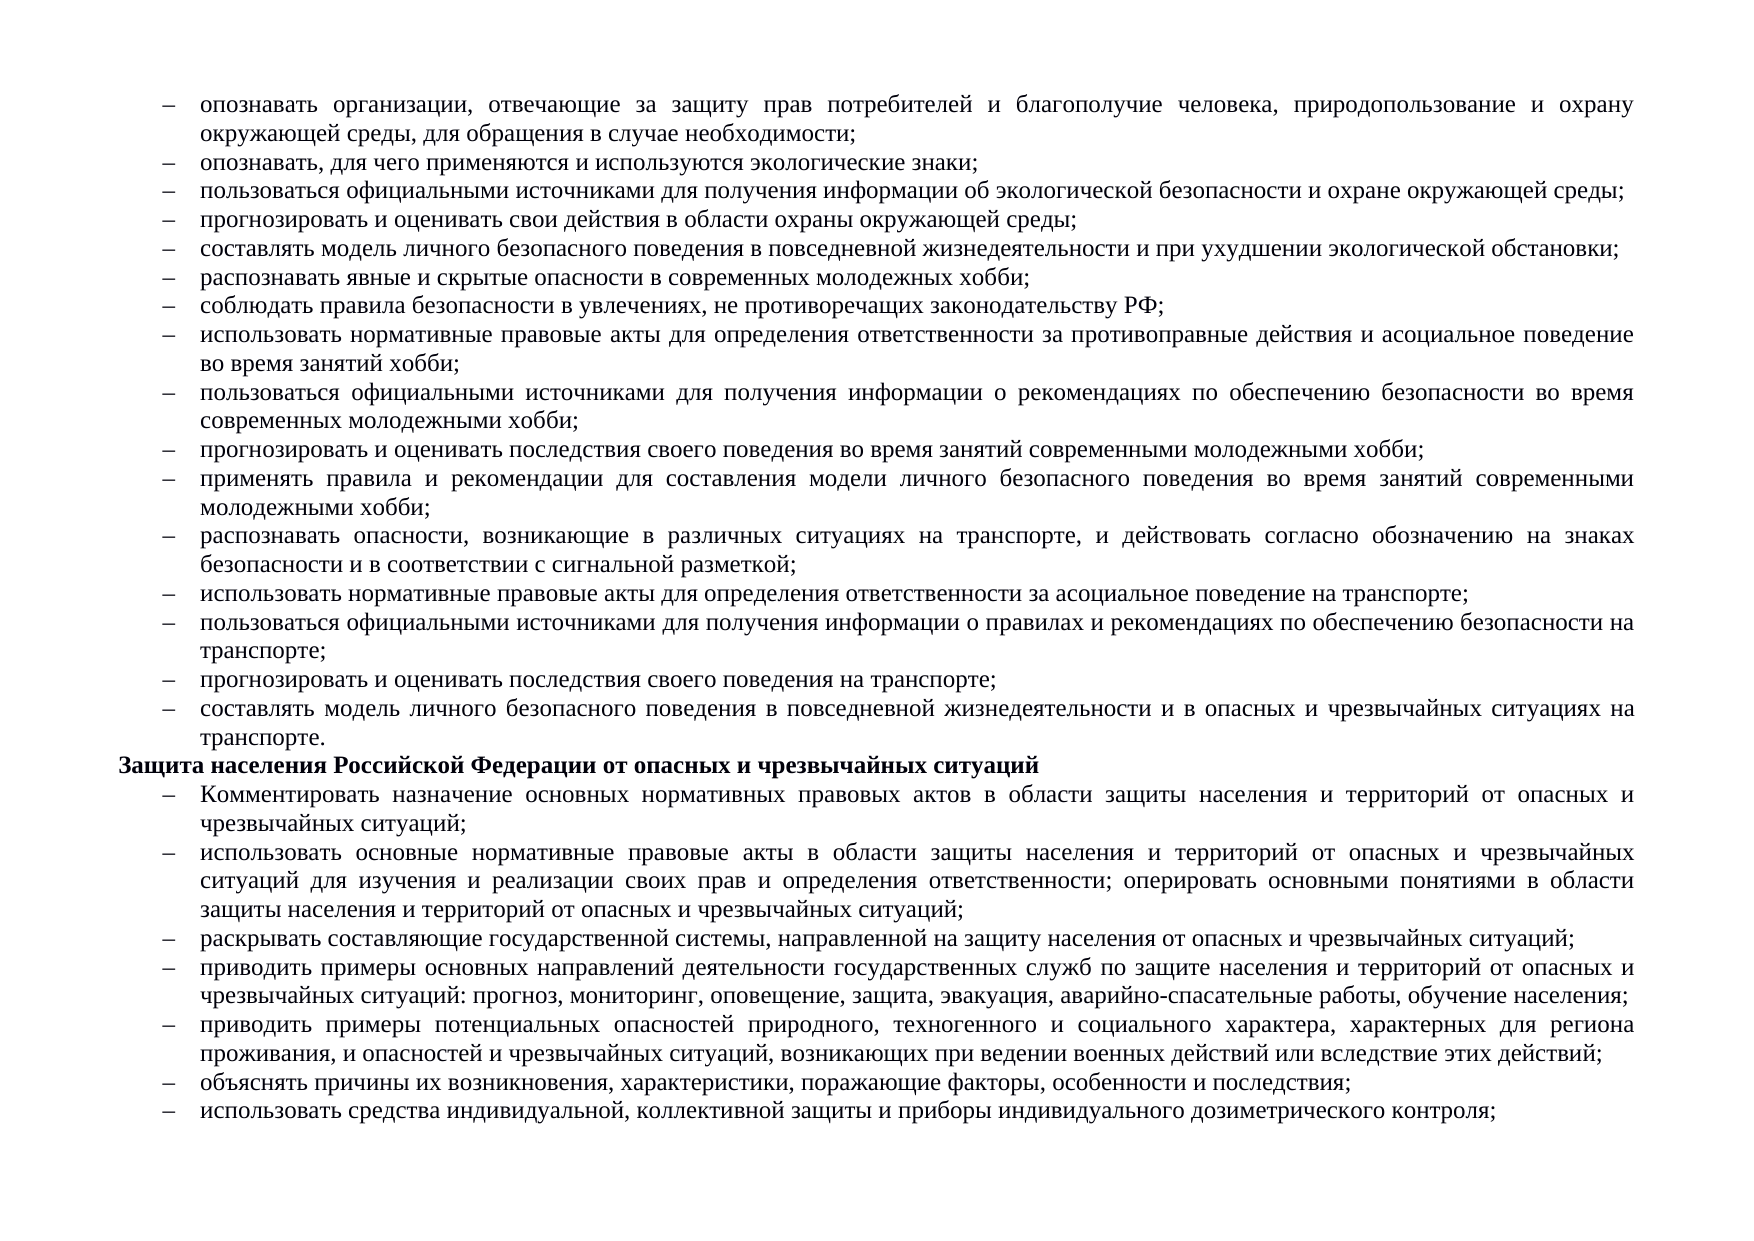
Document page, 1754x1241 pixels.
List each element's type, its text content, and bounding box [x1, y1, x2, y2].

list распознавать явные и скрытые опасности в современных молодежных хобби; [162, 262, 1636, 290]
list пользоваться официальными источниками для получения информации о рекомендациях по обеспечению безопасности во время современных молодежными хобби; [162, 377, 1636, 434]
list Комментировать назначение основных нормативных правовых актов в области защиты населения и территорий от опасных и чрезвычайных ситуаций; [162, 779, 1636, 837]
list использовать основные нормативные правовые акты в области защиты населения и территорий от опасных и чрезвычайных ситуаций для изучения и реализации своих прав и определения ответственности; оперировать основными понятиями в области защиты населения и территорий от опасных и чрезвычайных ситуаций; [162, 837, 1636, 923]
list использовать средства индивидуальной, коллективной защиты и приборы индивидуального дозиметрического контроля; [162, 1095, 1636, 1124]
list раскрывать составляющие государственной системы, направленной на защиту населения от опасных и чрезвычайных ситуаций; [162, 923, 1636, 952]
list составлять модель личного безопасного поведения в повседневной жизнедеятельности и при ухудшении экологической обстановки; [162, 233, 1636, 262]
list прогнозировать и оценивать последствия своего поведения на транспорте; [162, 664, 1636, 693]
text Защита населения Российской Федерации от опасных и чрезвычайных ситуаций [118, 750, 1636, 779]
list приводить примеры потенциальных опасностей природного, техногенного и социального характера, характерных для региона проживания, и опасностей и чрезвычайных ситуаций, возникающих при ведении военных действий или вследствие этих действий; [162, 1009, 1636, 1067]
list пользоваться официальными источниками для получения информации об экологической безопасности и охране окружающей среды; [162, 175, 1636, 204]
list пользоваться официальными источниками для получения информации о правилах и рекомендациях по обеспечению безопасности на транспорте; [162, 607, 1636, 664]
list составлять модель личного безопасного поведения в повседневной жизнедеятельности и в опасных и чрезвычайных ситуациях на транспорте. [162, 693, 1636, 750]
list прогнозировать и оценивать последствия своего поведения во время занятий современными молодежными хобби; [162, 434, 1636, 463]
list использовать нормативные правовые акты для определения ответственности за противоправные действия и асоциальное поведение во время занятий хобби; [162, 319, 1636, 377]
list опознавать организации, отвечающие за защиту прав потребителей и благополучие человека, природопользование и охрану окружающей среды, для обращения в случае необходимости; [162, 89, 1636, 147]
list объяснять причины их возникновения, характеристики, поражающие факторы, особенности и последствия; [162, 1067, 1636, 1095]
list распознавать опасности, возникающие в различных ситуациях на транспорте, и действовать согласно обозначению на знаках безопасности и в соответствии с сигнальной разметкой; [162, 520, 1636, 578]
list приводить примеры основных направлений деятельности государственных служб по защите населения и территорий от опасных и чрезвычайных ситуаций: прогноз, мониторинг, оповещение, защита, эвакуация, аварийно-спасательные работы, обучение населения; [162, 952, 1636, 1009]
list опознавать, для чего применяются и используются экологические знаки; [162, 147, 1636, 175]
list использовать нормативные правовые акты для определения ответственности за асоциальное поведение на транспорте; [162, 578, 1636, 607]
list прогнозировать и оценивать свои действия в области охраны окружающей среды; [162, 204, 1636, 233]
list применять правила и рекомендации для составления модели личного безопасного поведения во время занятий современными молодежными хобби; [162, 463, 1636, 520]
list соблюдать правила безопасности в увлечениях, не противоречащих законодательству РФ; [162, 290, 1636, 319]
